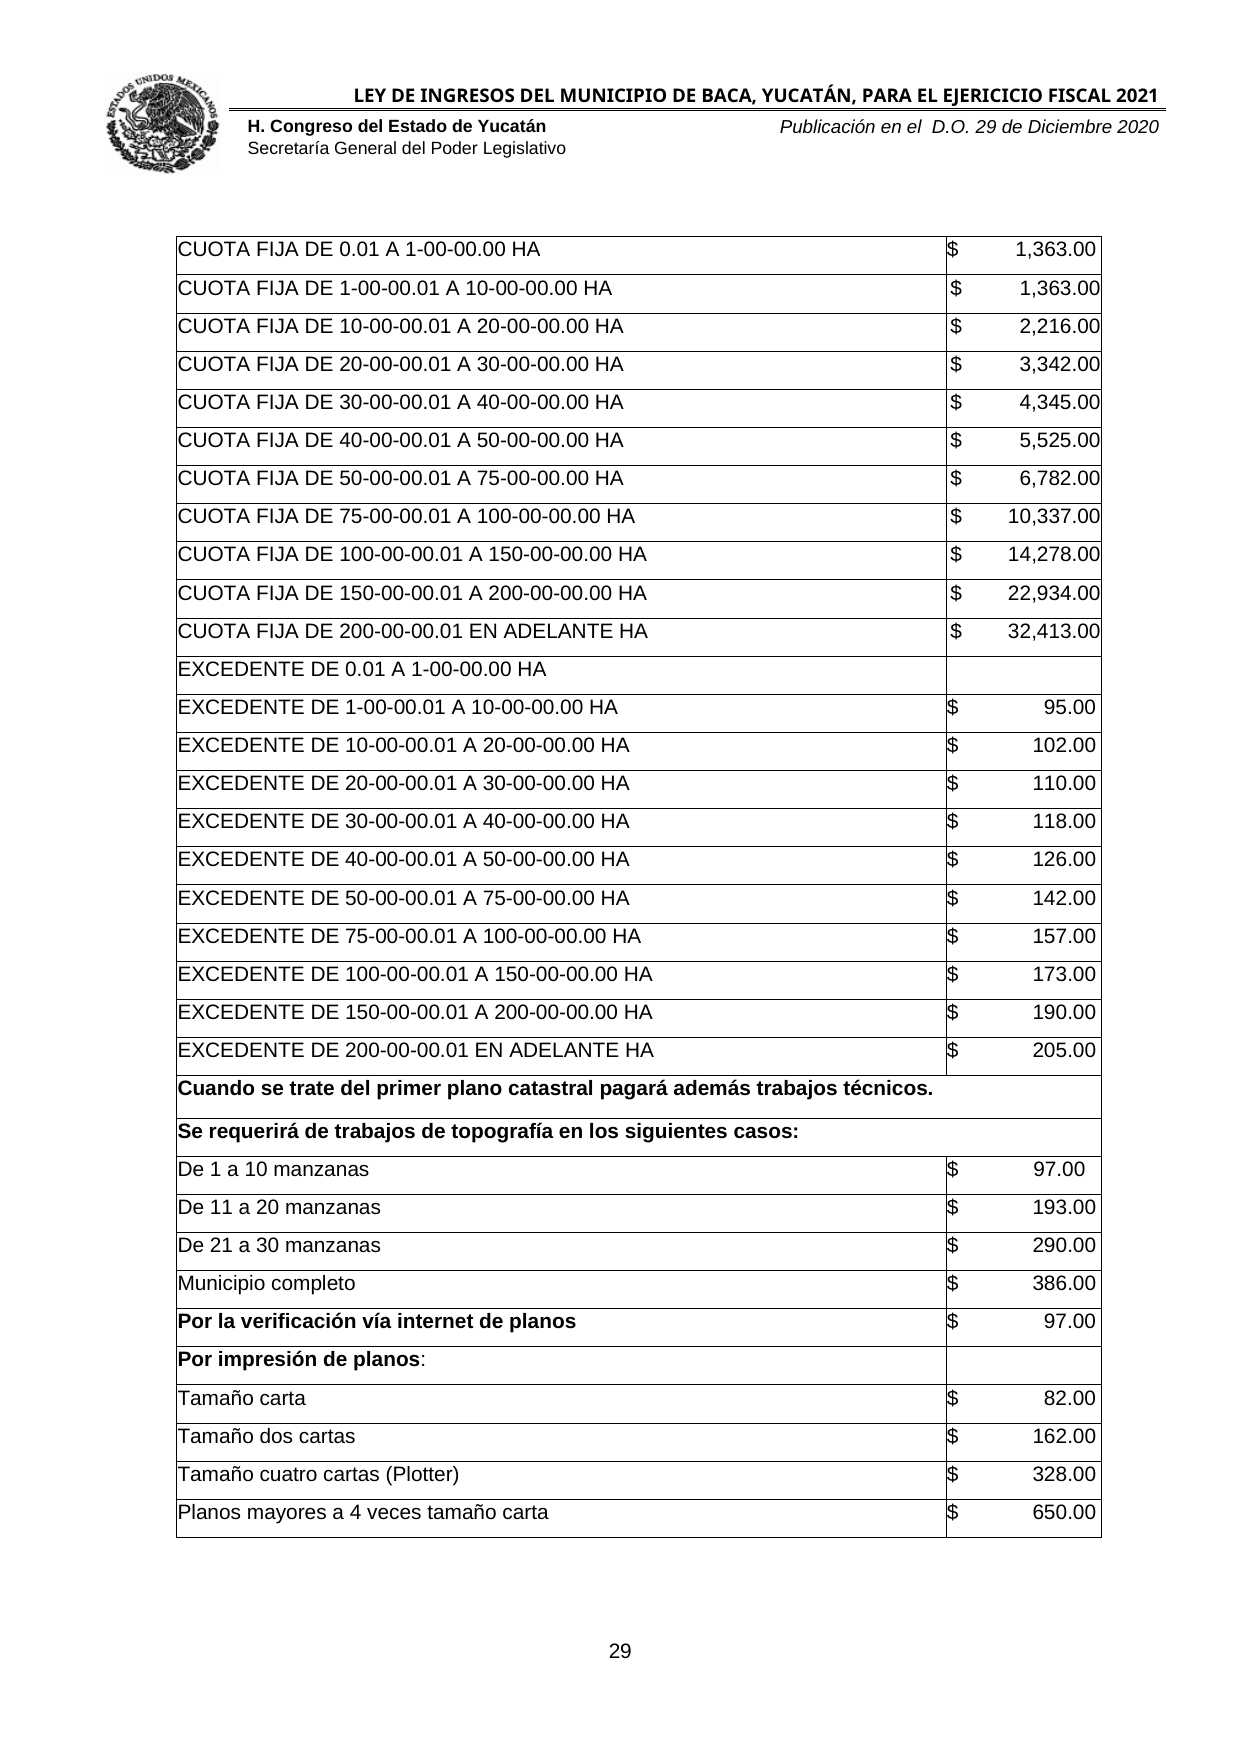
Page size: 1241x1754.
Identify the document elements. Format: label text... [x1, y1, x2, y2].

table_cell $ 328.00 [947, 1462, 1101, 1499]
table_cell $ 193.00 [947, 1195, 1101, 1232]
table_cell EXCEDENTE DE 10-00-00.01 A 20-00-00.00 HA [177, 733, 946, 770]
table_cell Se requerirá de trabajos de topografía en los siguientes casos: [177, 1119, 1101, 1156]
table_cell $ 162.00 [947, 1424, 1101, 1461]
table_cell CUOTA FIJA DE 30-00-00.01 A 40-00-00.00 HA [177, 390, 946, 427]
table_cell $ 290.00 [947, 1233, 1101, 1270]
table_cell [947, 657, 1101, 694]
table_cell $ 205.00 [947, 1038, 1101, 1075]
table_cell Tamaño carta [177, 1385, 946, 1422]
table_cell $ 2,216.00 [947, 314, 1101, 351]
table_cell $ 173.00 [947, 962, 1101, 999]
table_cell CUOTA FIJA DE 20-00-00.01 A 30-00-00.00 HA [177, 352, 946, 389]
table_cell $ 118.00 [947, 809, 1101, 846]
table_cell $ 1,363.00 [947, 275, 1101, 312]
table_cell CUOTA FIJA DE 40-00-00.01 A 50-00-00.00 HA [177, 428, 946, 465]
table_cell $ 142.00 [947, 885, 1101, 922]
table_cell Por impresión de planos: [177, 1347, 946, 1384]
table_cell $ 190.00 [947, 1000, 1101, 1037]
table_cell [947, 1347, 1101, 1384]
table_cell $ 157.00 [947, 924, 1101, 961]
table_cell EXCEDENTE DE 1-00-00.01 A 10-00-00.00 HA [177, 695, 946, 732]
table_cell EXCEDENTE DE 30-00-00.01 A 40-00-00.00 HA [177, 809, 946, 846]
table_cell $ 110.00 [947, 771, 1101, 808]
table_cell $ 32,413.00 [947, 619, 1101, 656]
table_cell CUOTA FIJA DE 50-00-00.01 A 75-00-00.00 HA [177, 466, 946, 503]
table_cell EXCEDENTE DE 20-00-00.01 A 30-00-00.00 HA [177, 771, 946, 808]
table_cell Municipio completo [177, 1271, 946, 1308]
table_cell $ 5,525.00 [947, 428, 1101, 465]
table_cell $ 386.00 [947, 1271, 1101, 1308]
table_cell $ 650.00 [947, 1500, 1101, 1537]
table_cell EXCEDENTE DE 100-00-00.01 A 150-00-00.00 HA [177, 962, 946, 999]
table_cell CUOTA FIJA DE 75-00-00.01 A 100-00-00.00 HA [177, 504, 946, 541]
table_cell EXCEDENTE DE 150-00-00.01 A 200-00-00.00 HA [177, 1000, 946, 1037]
table_cell $ 10,337.00 [947, 504, 1101, 541]
table_cell De 21 a 30 manzanas [177, 1233, 946, 1270]
table_cell Por la verificación vía internet de planos [177, 1309, 946, 1346]
table_cell $ 3,342.00 [947, 352, 1101, 389]
table_cell CUOTA FIJA DE 0.01 A 1-00-00.00 HA [177, 237, 946, 274]
table_cell CUOTA FIJA DE 100-00-00.01 A 150-00-00.00 HA [177, 542, 946, 579]
table_cell Cuando se trate del primer plano catastral pagará además trabajos técnicos. [177, 1076, 1101, 1117]
table_cell CUOTA FIJA DE 1-00-00.01 A 10-00-00.00 HA [177, 275, 946, 312]
table_cell $ 22,934.00 [947, 580, 1101, 617]
table_cell $ 1,363.00 [947, 237, 1101, 274]
table_cell De 1 a 10 manzanas [177, 1157, 946, 1194]
table_cell $ 6,782.00 [947, 466, 1101, 503]
table_cell $ 4,345.00 [947, 390, 1101, 427]
table_cell EXCEDENTE DE 50-00-00.01 A 75-00-00.00 HA [177, 885, 946, 922]
table_cell $ 102.00 [947, 733, 1101, 770]
table_cell $ 97.00 [947, 1157, 1101, 1194]
table_cell Tamaño cuatro cartas (Plotter) [177, 1462, 946, 1499]
table_cell EXCEDENTE DE 40-00-00.01 A 50-00-00.00 HA [177, 847, 946, 884]
table_cell $ 126.00 [947, 847, 1101, 884]
table_cell CUOTA FIJA DE 150-00-00.01 A 200-00-00.00 HA [177, 580, 946, 617]
table_cell EXCEDENTE DE 75-00-00.01 A 100-00-00.00 HA [177, 924, 946, 961]
table_cell CUOTA FIJA DE 200-00-00.01 EN ADELANTE HA [177, 619, 946, 656]
table_cell De 11 a 20 manzanas [177, 1195, 946, 1232]
table_cell $ 82.00 [947, 1385, 1101, 1422]
table_cell CUOTA FIJA DE 10-00-00.01 A 20-00-00.00 HA [177, 314, 946, 351]
table_cell $ 97.00 [947, 1309, 1101, 1346]
table_cell $ 14,278.00 [947, 542, 1101, 579]
table_cell Tamaño dos cartas [177, 1424, 946, 1461]
table_cell EXCEDENTE DE 0.01 A 1-00-00.00 HA [177, 657, 946, 694]
table_cell EXCEDENTE DE 200-00-00.01 EN ADELANTE HA [177, 1038, 946, 1075]
table_cell Planos mayores a 4 veces tamaño carta [177, 1500, 946, 1537]
table_cell $ 95.00 [947, 695, 1101, 732]
